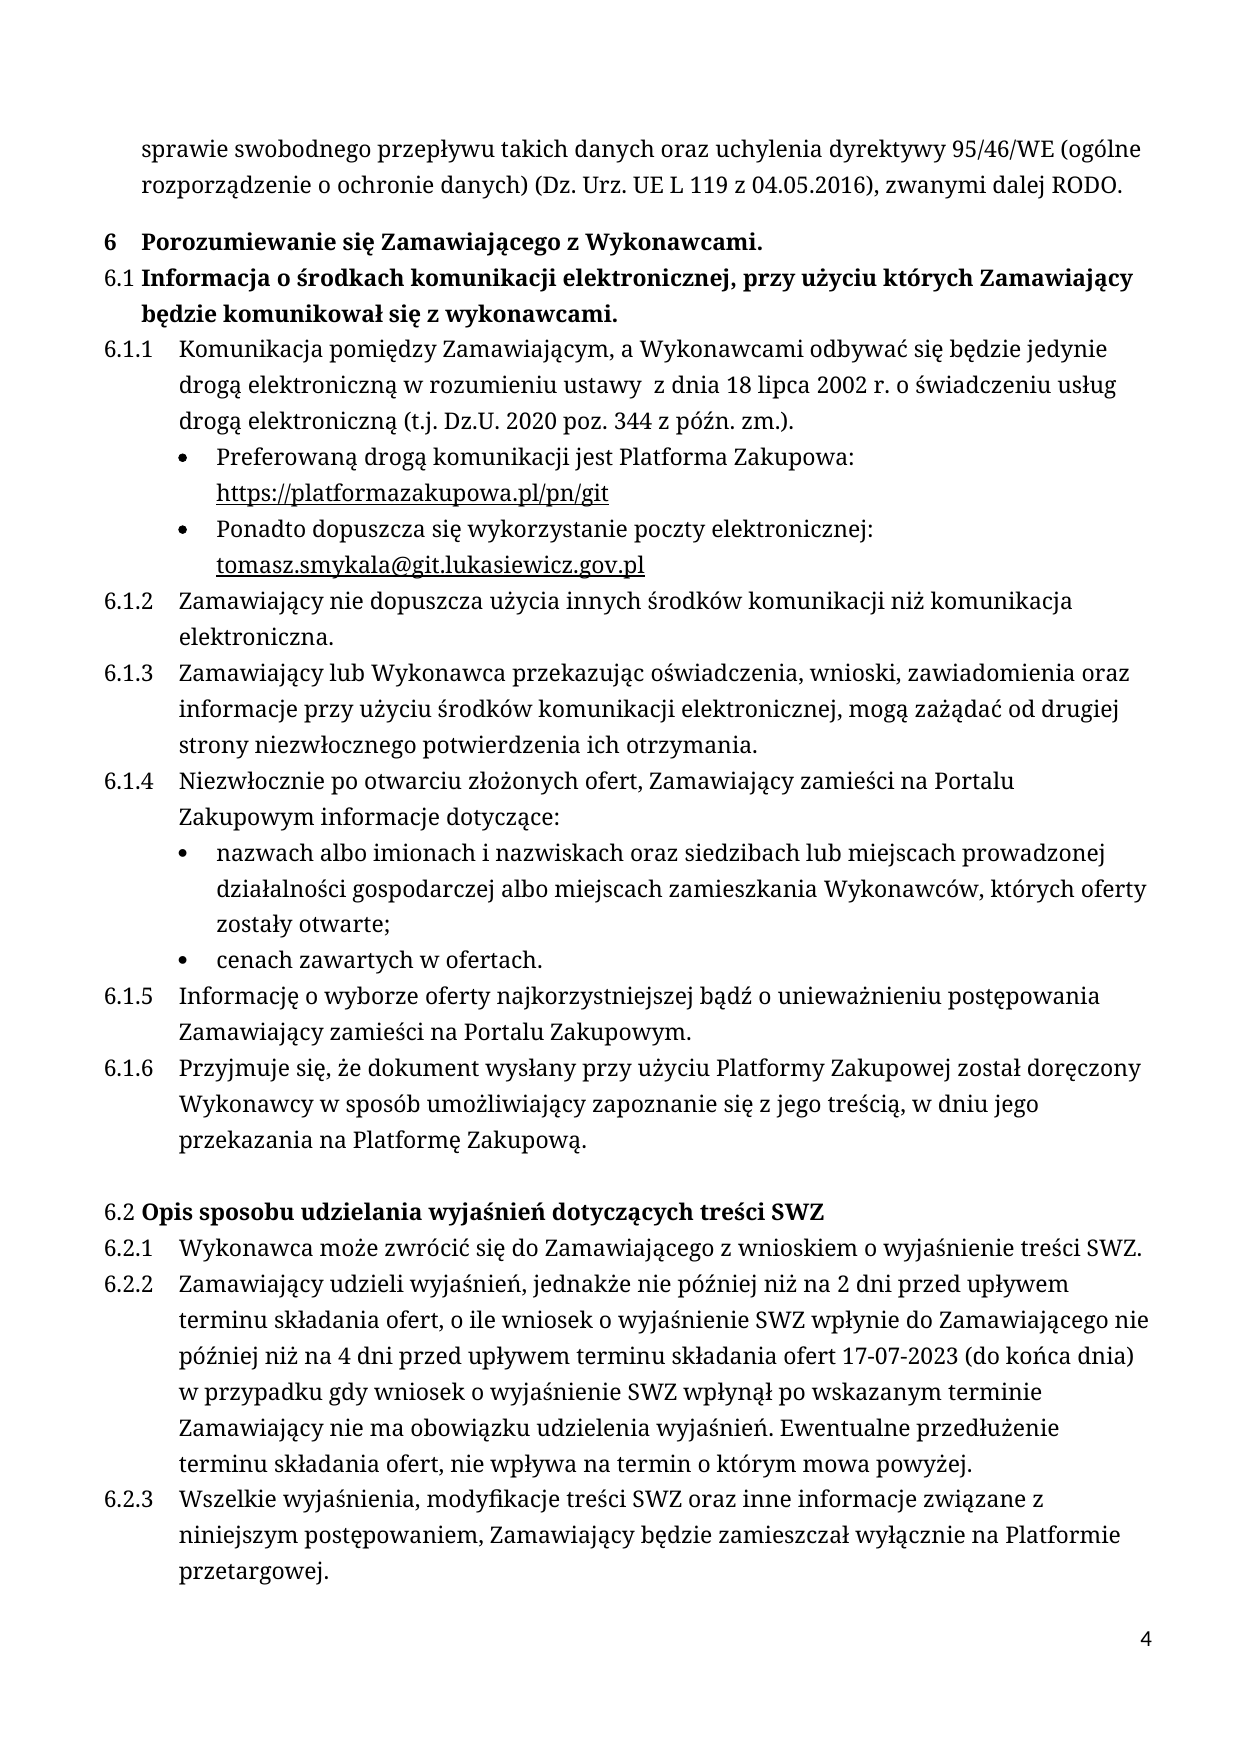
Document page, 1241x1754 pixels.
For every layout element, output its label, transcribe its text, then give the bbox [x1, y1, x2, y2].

list Wszelkie wyjaśnienia, modyfikacje treści SWZ oraz inne informacje związane z niniejszym postępowaniem, Zamawiający będzie zamieszczał wyłącznie na Platformie przetargowej. [103, 1483, 1152, 1587]
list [103, 133, 1152, 200]
list Opis sposobu udzielania wyjaśnień dotyczących treści SWZ [103, 1196, 1152, 1227]
list Przyjmuje się, że dokument wysłany przy użyciu Platformy Zakupowej został doręczony Wykonawcy w sposób umożliwiający zapoznanie się z jego treścią, w dniu jego przekazania na Platformę Zakupową. [103, 1052, 1152, 1155]
list Wykonawca może zwrócić się do Zamawiającego z wnioskiem o wyjaśnienie treści SWZ. [103, 1232, 1152, 1263]
list Informacja o środkach komunikacji elektronicznej, przy użyciu których Zamawiający będzie komunikował się z wykonawcami. [103, 262, 1152, 329]
list cenach zawartych w ofertach. [178, 944, 1152, 976]
list Zamawiający lub Wykonawca przekazując oświadczenia, wnioski, zawiadomienia oraz informacje przy użyciu środków komunikacji elektronicznej, mogą zażądać od drugiej strony niezwłocznego potwierdzenia ich otrzymania. [103, 657, 1152, 760]
list Komunikacja pomiędzy Zamawiającym, a Wykonawcami odbywać się będzie jedynie drogą elektroniczną w rozumieniu ustawy z dnia 18 lipca 2002 r. o świadczeniu usług drogą elektroniczną (t.j. Dz.U. 2020 poz. 344 z późn. zm.). [103, 333, 1152, 437]
list Preferowaną drogą komunikacji jest Platforma Zakupowa: https://platformazakupowa.pl/pn/git [178, 441, 1152, 508]
list Zamawiający udzieli wyjaśnień, jednakże nie później niż na 2 dni przed upływem terminu składania ofert, o ile wniosek o wyjaśnienie SWZ wpłynie do Zamawiającego nie później niż na 4 dni przed upływem terminu składania ofert 17-07-2023 (do końca dnia) w przypadku gdy wniosek o wyjaśnienie SWZ wpłynął po wskazanym terminie Zamawiający nie ma obowiązku udzielenia wyjaśnień. Ewentualne przedłużenie terminu składania ofert, nie wpływa na termin o którym mowa powyżej. [103, 1268, 1152, 1479]
list Informację o wyborze oferty najkorzystniejszej bądź o unieważnieniu postępowania Zamawiający zamieści na Portalu Zakupowym. [103, 980, 1152, 1047]
list Zamawiający nie dopuszcza użycia innych środków komunikacji niż komunikacja elektroniczna. [103, 585, 1152, 652]
list Porozumiewanie się Zamawiającego z Wykonawcami. [103, 226, 1152, 257]
list Niezwłocznie po otwarciu złożonych ofert, Zamawiający zamieści na Portalu Zakupowym informacje dotyczące: [103, 765, 1152, 832]
list Ponadto dopuszcza się wykorzystanie poczty elektronicznej: tomasz.smykala@git.lukasiewicz.gov.pl [178, 513, 1152, 580]
list nazwach albo imionach i nazwiskach oraz siedzibach lub miejscach prowadzonej działalności gospodarczej albo miejscach zamieszkania Wykonawców, których oferty zostały otwarte; [178, 837, 1152, 940]
